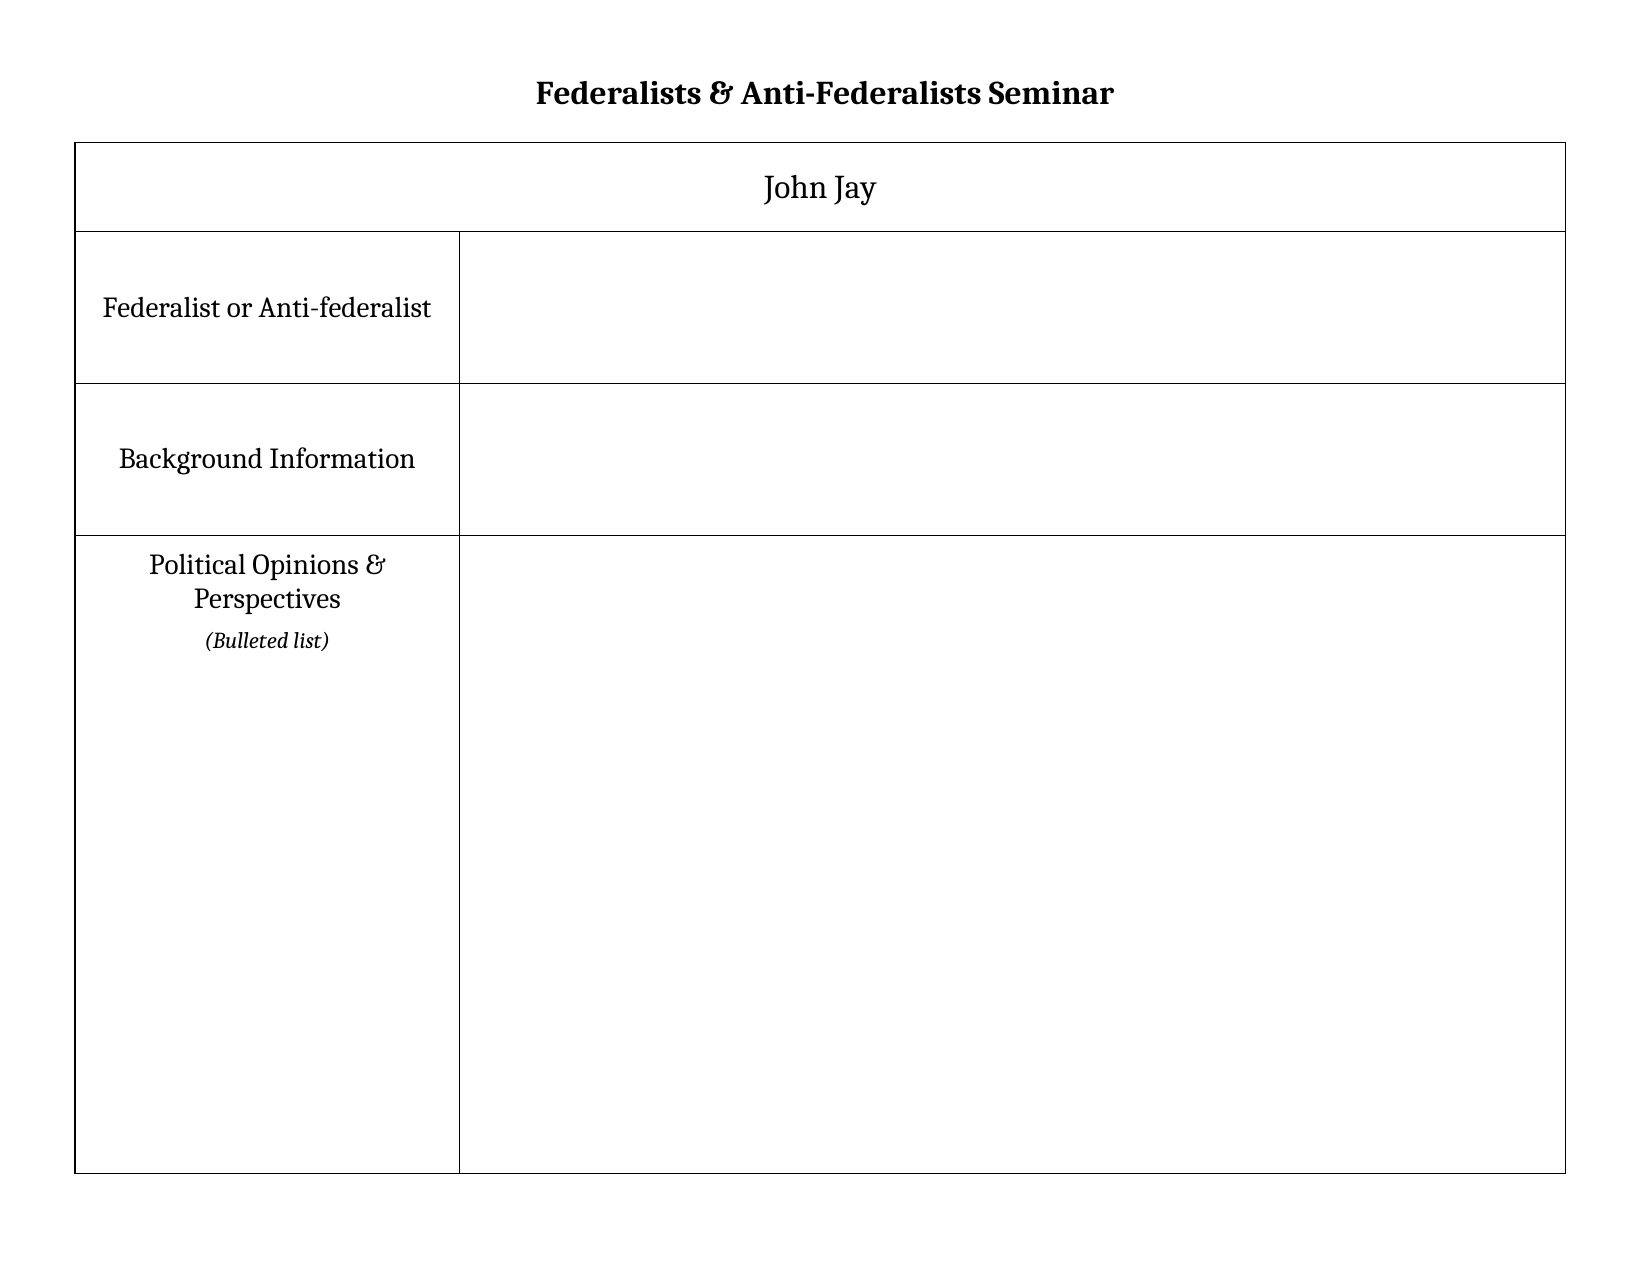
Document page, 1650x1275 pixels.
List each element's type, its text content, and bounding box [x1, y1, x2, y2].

table_cell Political Opinions & Perspectives (Bulleted list) [76, 536, 459, 1173]
table_cell [460, 536, 1565, 1173]
table_header John Jay [76, 143, 1565, 231]
table_cell Background Information [76, 384, 459, 535]
table_cell [460, 384, 1565, 535]
table_cell Federalist or Anti-federalist [76, 232, 459, 383]
text Federalists & Anti-Federalists Seminar [150, 75, 1500, 113]
table_cell [460, 232, 1565, 383]
